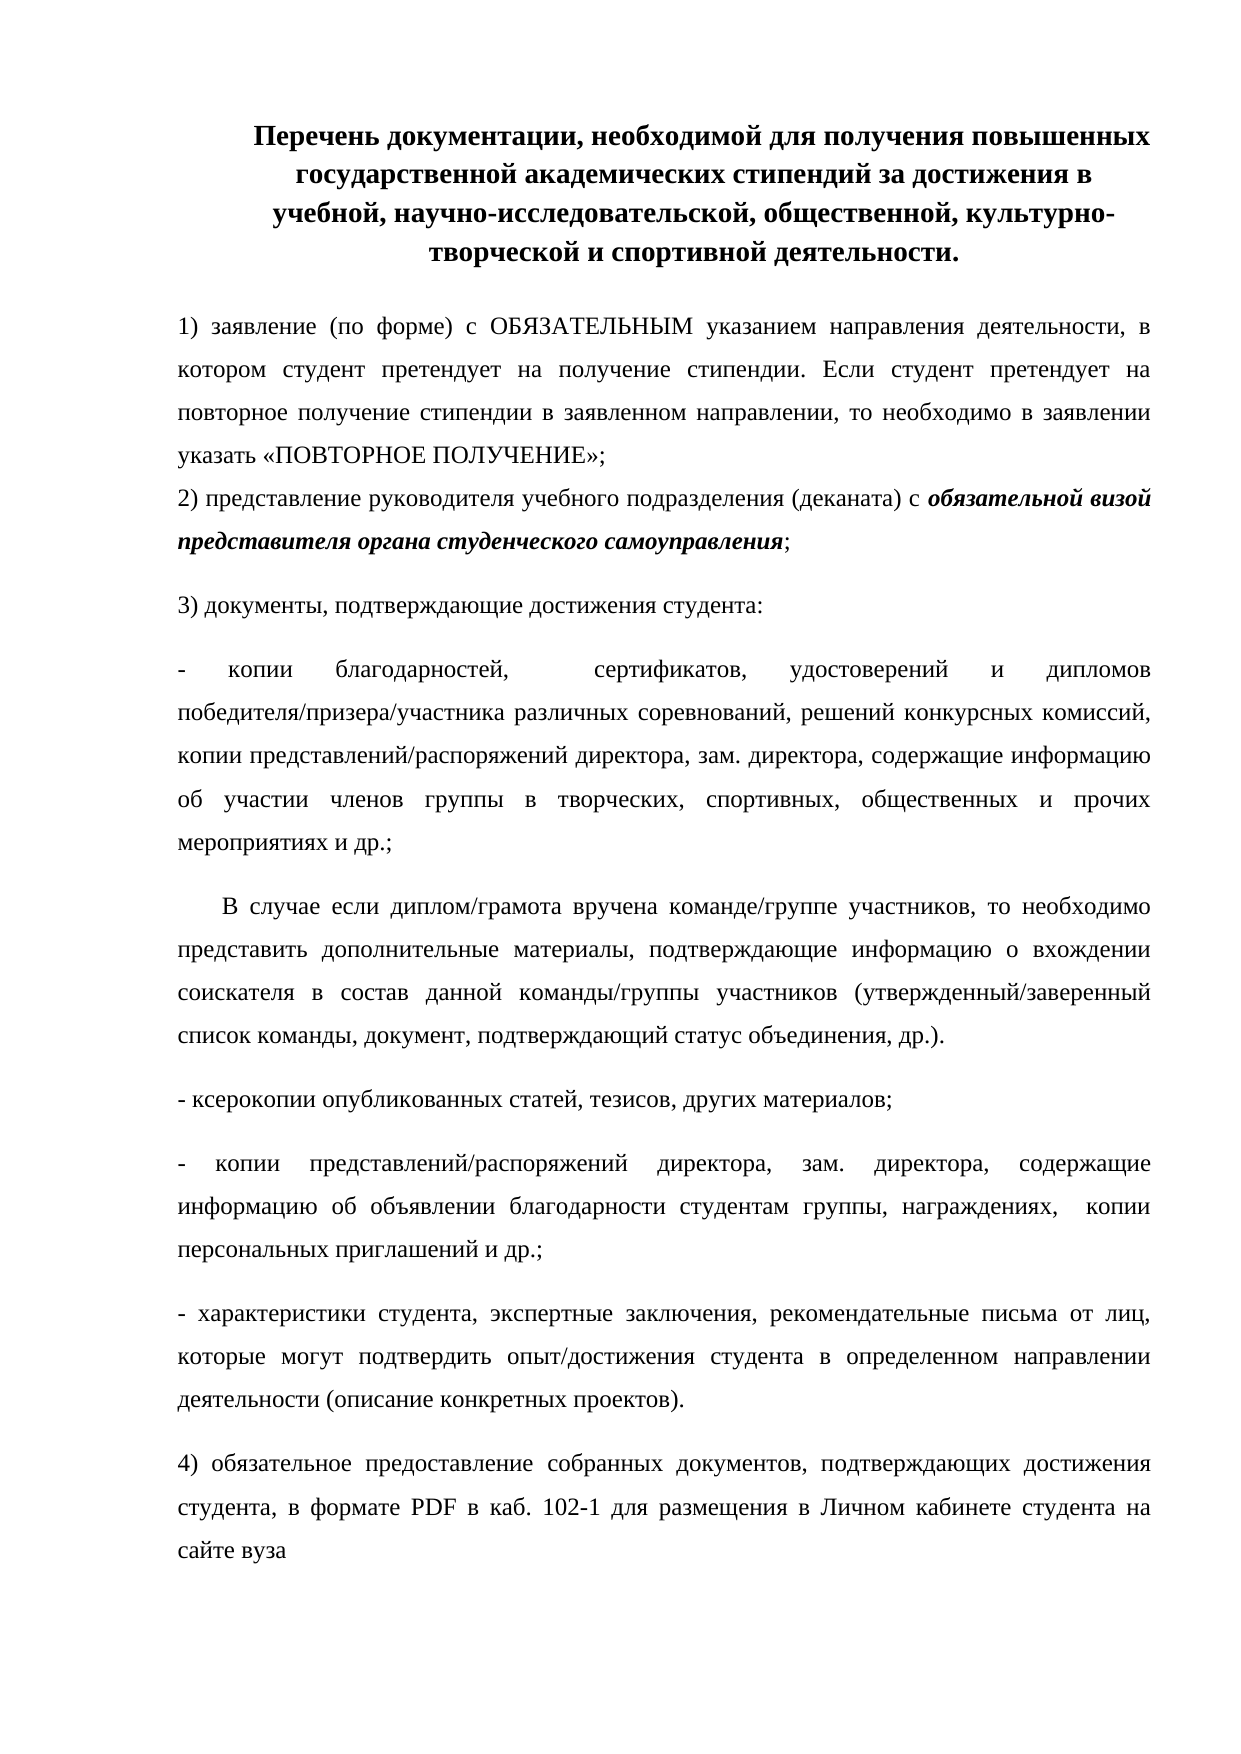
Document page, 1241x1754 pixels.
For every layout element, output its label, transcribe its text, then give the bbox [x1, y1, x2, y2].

list Перечень документации, необходимой для получения повышенных государственной академических стипендий за достижения в учебной, научно-исследовательской, общественной, культурно-творческой и спортивной деятельности. [236, 118, 1152, 267]
list 2) представление руководителя учебного подразделения (деканата) с обязательной визой представителя органа студенческого самоуправления; [177, 483, 1152, 555]
text - ксерокопии опубликованных статей, тезисов, других материалов; [177, 1084, 1152, 1113]
text - характеристики студента, экспертные заключения, рекомендательные письма от лиц, которые могут подтвердить опыт/достижения студента в определенном направлении деятельности (описание конкретных проектов). [177, 1298, 1152, 1413]
text 4) обязательное предоставление собранных документов, подтверждающих достижения студента, в формате PDF в каб. 102-1 для размещения в Личном кабинете студента на сайте вуза [177, 1448, 1152, 1492]
text 3) документы, подтверждающие достижения студента: [177, 590, 1152, 619]
text В случае если диплом/грамота вручена команде/группе участников, то необходимо представить дополнительные материалы, подтверждающие информацию о вхождении соискателя в состав данной команды/группы участников (утвержденный/заверенный список команды, документ, подтверждающий статус объединения, др.). [177, 891, 1152, 1049]
list 1) заявление (по форме) с ОБЯЗАТЕЛЬНЫМ указанием направления деятельности, в котором студент претендует на получение стипендии. Если студент претендует на повторное получение стипендии в заявленном направлении, то необходимо в заявлении указать «ПОВТОРНОЕ ПОЛУЧЕНИЕ»; [177, 311, 1152, 469]
text - копии представлений/распоряжений директора, зам. директора, содержащие информацию об объявлении благодарности студентам группы, награждениях, копии персональных приглашений и др.; [177, 1148, 1152, 1263]
text 4) обязательное предоставление собранных документов, подтверждающих достижения студента, в формате PDF в каб. 102-1 для размещения в Личном кабинете студента на сайте вуза [177, 1520, 1152, 1563]
text - копии благодарностей, сертификатов, удостоверений и дипломов победителя/призера/участника различных соревнований, решений конкурсных комиссий, копии представлений/распоряжений директора, зам. директора, содержащие информацию об участии членов группы в творческих, спортивных, общественных и прочих мероприятиях и др.; [177, 654, 1152, 856]
